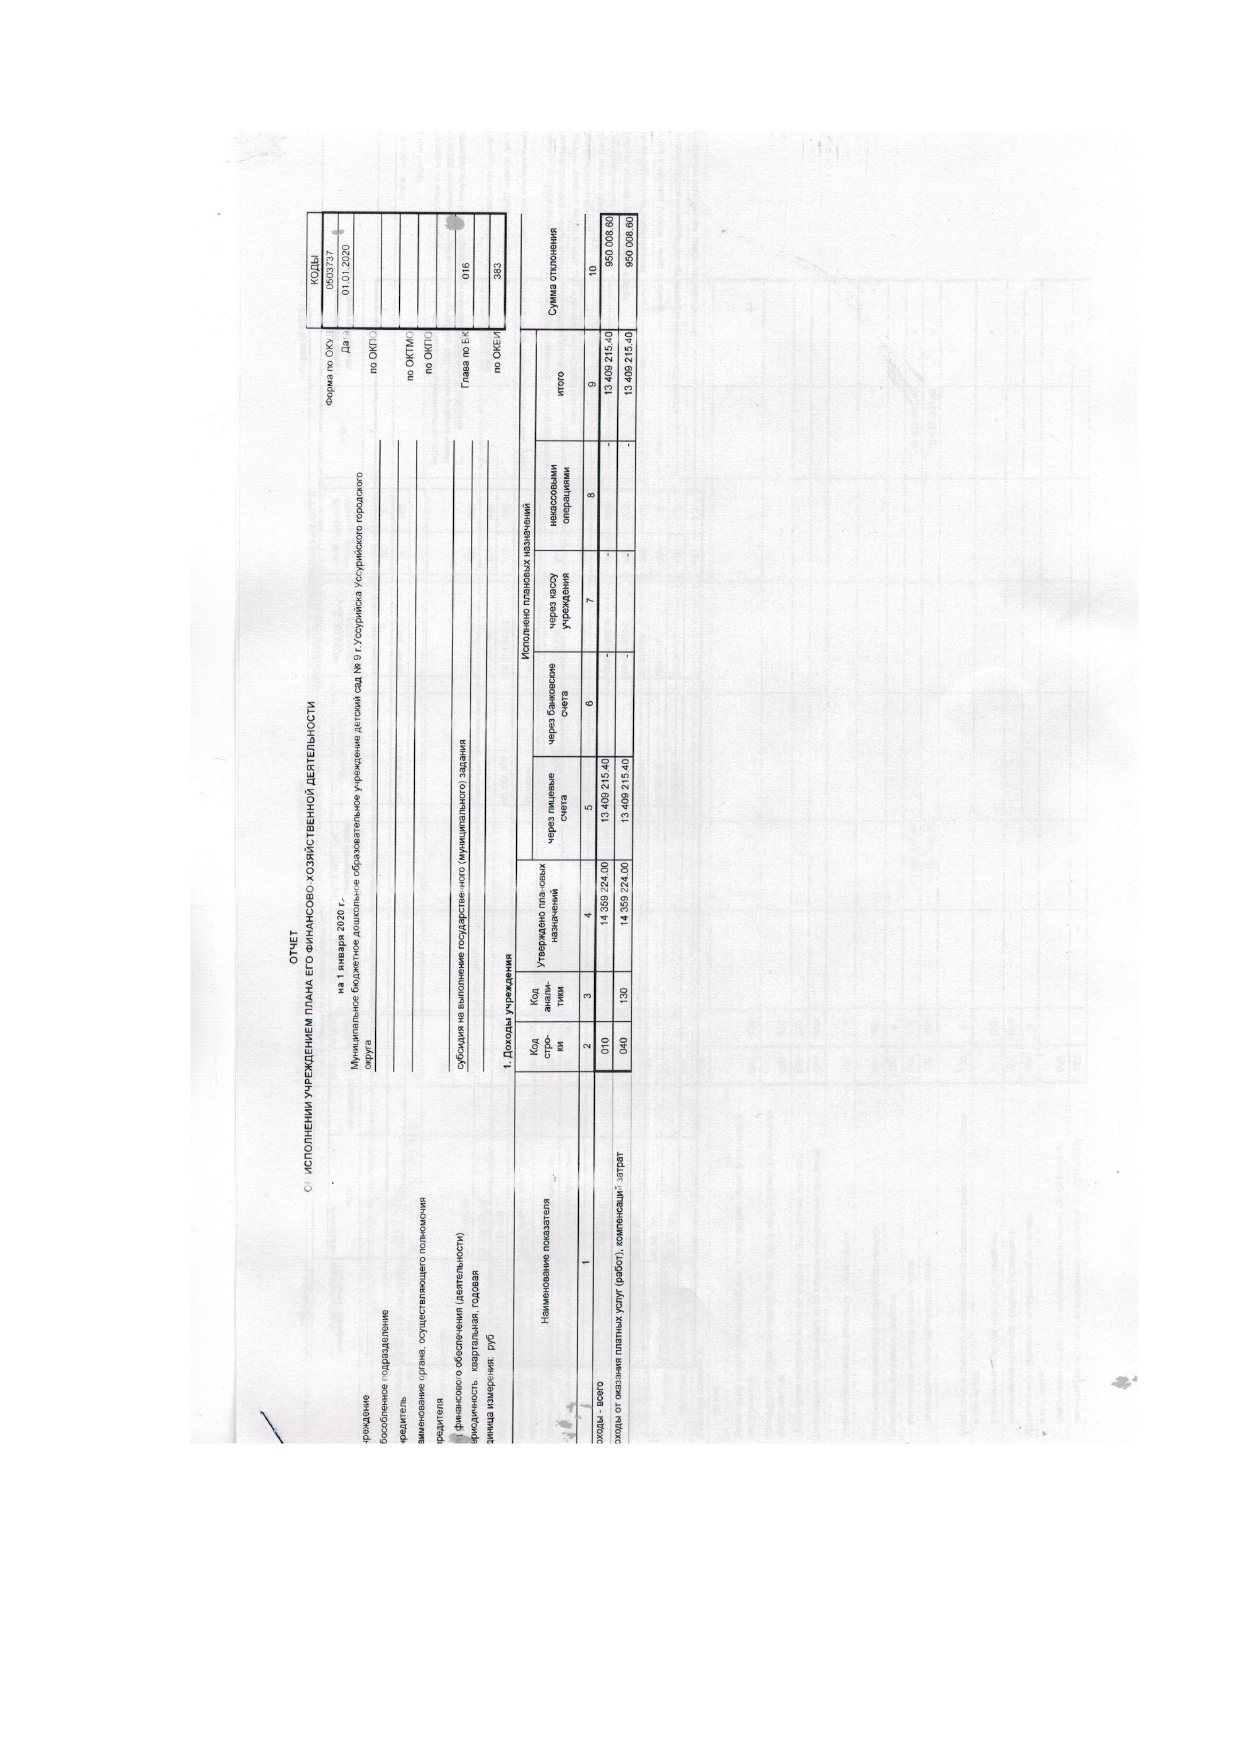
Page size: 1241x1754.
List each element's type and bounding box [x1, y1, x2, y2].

picture [177, 118, 1152, 1458]
